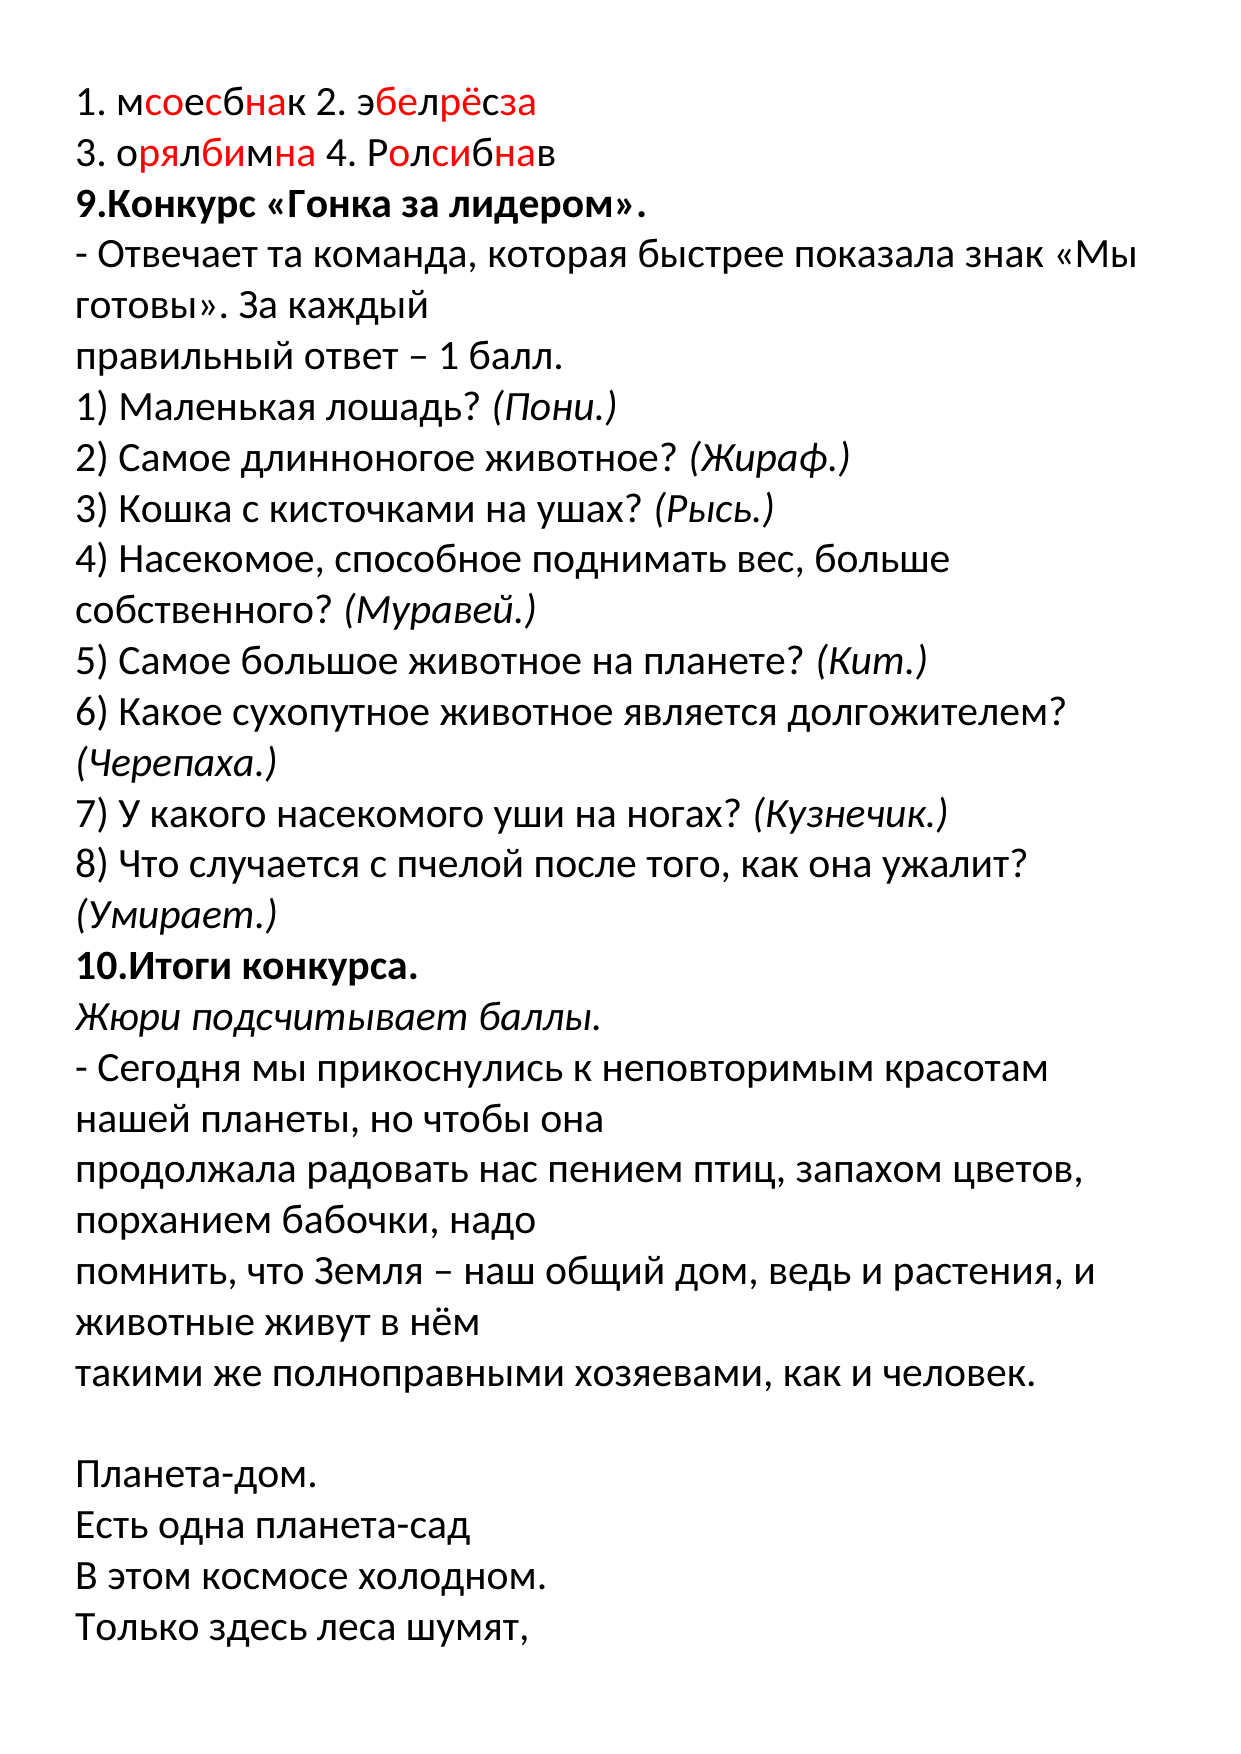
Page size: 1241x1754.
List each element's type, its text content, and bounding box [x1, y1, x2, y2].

text Только здесь леса шумят, [75, 1600, 1165, 1651]
text такими же полноправными хозяевами, как и человек. [75, 1346, 1165, 1397]
text 10.Итоги конкурса. [75, 939, 1165, 990]
text 7) У какого насекомого уши на ногах? (Кузнечик.) [75, 787, 1165, 837]
text Жюри подсчитывает баллы. [75, 990, 1165, 1041]
text 9.Конкурс «Гонка за лидером». [75, 177, 1165, 227]
text 3) Кошка с кисточками на ушах? (Рысь.) [75, 482, 1165, 532]
text 5) Самое большое животное на планете? (Кит.) [75, 634, 1165, 685]
text - Сегодня мы прикоснулись к неповторимым красотам нашей планеты, но чтобы она [75, 1041, 1165, 1142]
text помнить, что Земля – наш общий дом, ведь и растения, и животные живут в нём [75, 1244, 1165, 1346]
text 1) Маленькая лошадь? (Пони.) [75, 380, 1165, 431]
text 2) Самое длинноногое животное? (Жираф.) [75, 431, 1165, 482]
text Есть одна планета-сад [75, 1498, 1165, 1549]
text 8) Что случается с пчелой после того, как она ужалит? (Умирает.) [75, 837, 1165, 939]
text 4) Насекомое, способное поднимать вес, больше собственного? (Муравей.) [75, 532, 1165, 634]
text правильный ответ – 1 балл. [75, 329, 1165, 380]
text В этом космосе холодном. [75, 1549, 1165, 1600]
text - Отвечает та команда, которая быстрее показала знак «Мы готовы». За каждый [75, 227, 1165, 329]
text 6) Какое сухопутное животное является долгожителем? (Черепаха.) [75, 685, 1165, 787]
text Планета-дом. [75, 1447, 1165, 1498]
text 1. мсоесбнак 2. эбелрёсза [75, 75, 1165, 126]
text продолжала радовать нас пением птиц, запахом цветов, порханием бабочки, надо [75, 1142, 1165, 1244]
text 3. орялбимна 4. Ролсибнав [75, 126, 1165, 177]
